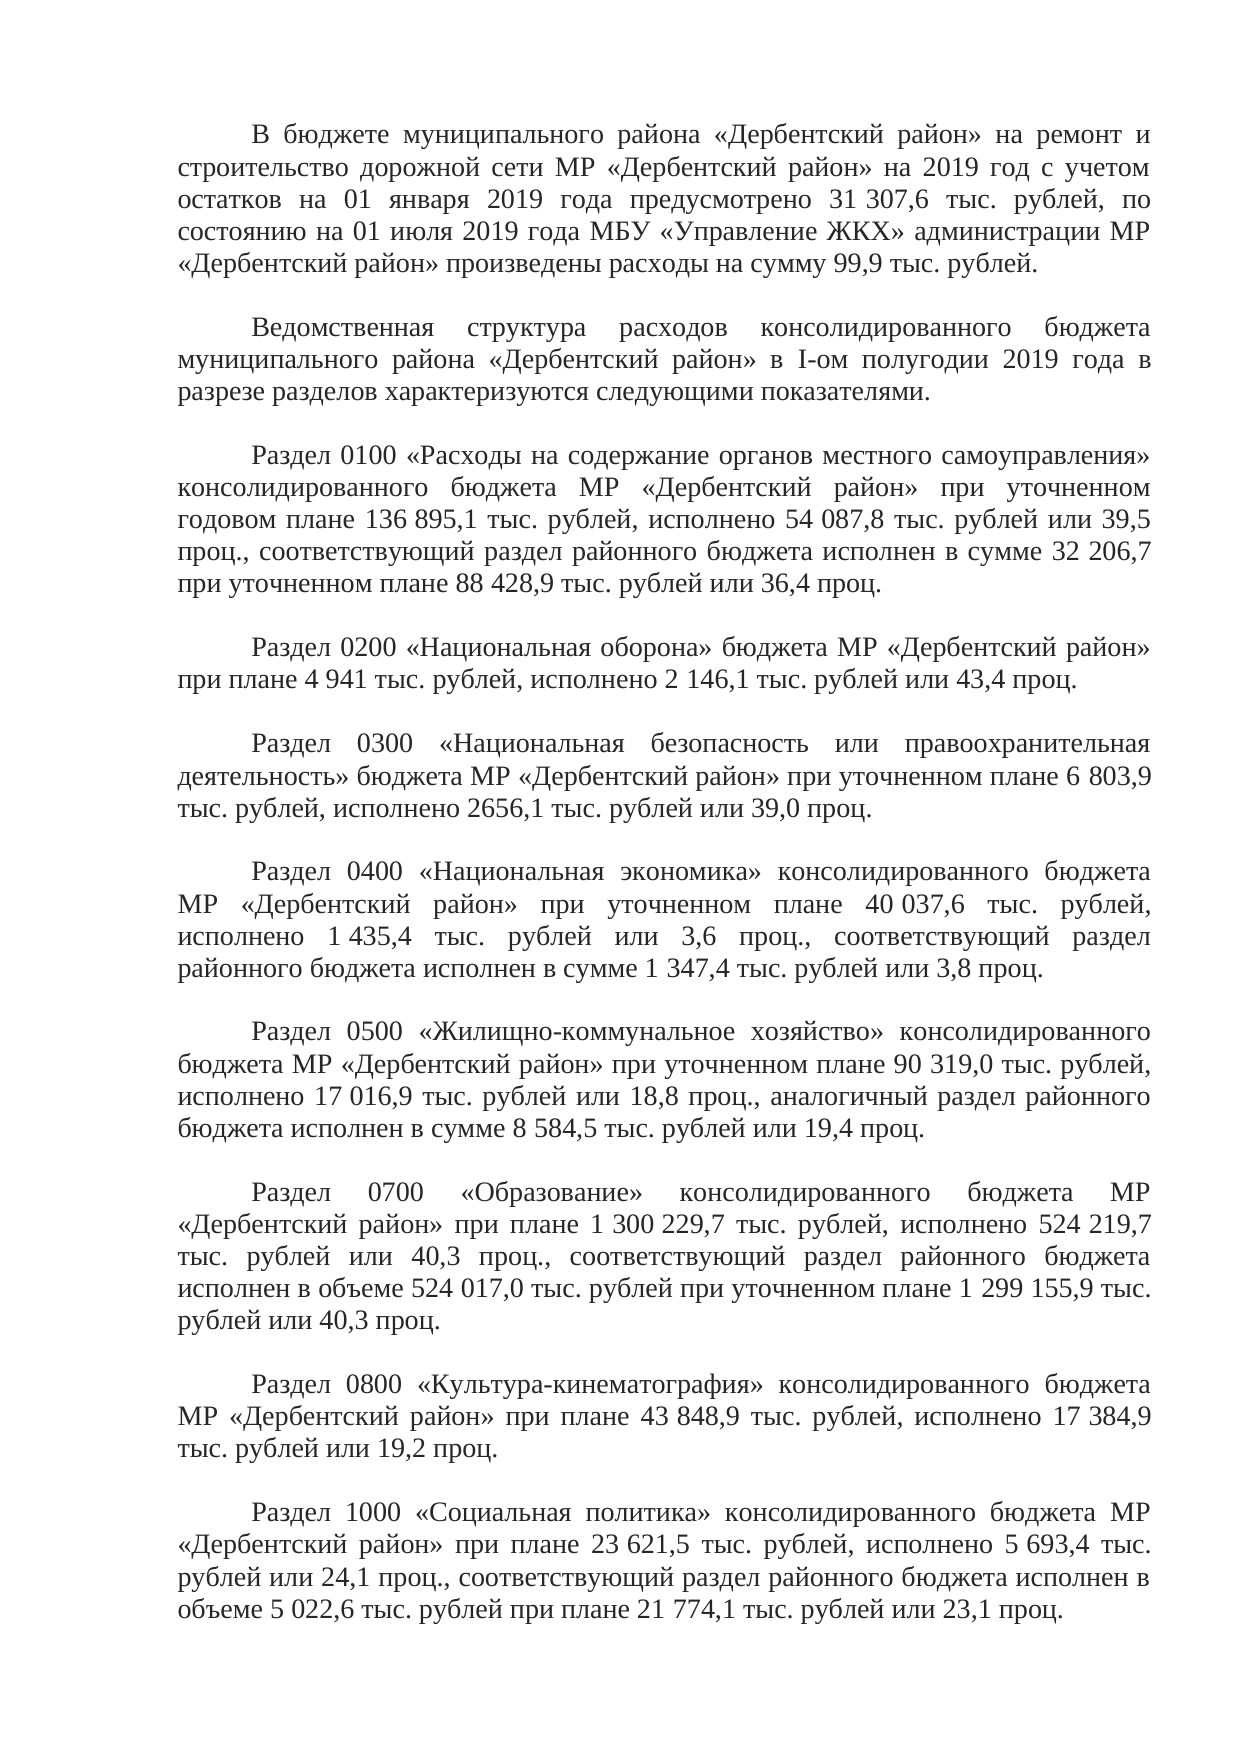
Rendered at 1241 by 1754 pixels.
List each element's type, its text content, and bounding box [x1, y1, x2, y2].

text Раздел 0500 «Жилищно-коммунальное хозяйство» консолидированного бюджета МР «Дербентский район» при уточненном плане 90 319,0 тыс. рублей, исполнено 17 016,9 тыс. рублей или 18,8 проц., аналогичный раздел районного бюджета исполнен в сумме 8 584,5 тыс. рублей или 19,4 проц. [177, 1015, 1152, 1143]
text В бюджете муниципального района «Дербентский район» на ремонт и строительство дорожной сети МР «Дербентский район» на 2019 год с учетом остатков на 01 января 2019 года предусмотрено 31 307,6 тыс. рублей, по состоянию на 01 июля 2019 года МБУ «Управление ЖКХ» администрации МР «Дербентский район» произведены расходы на сумму 99,9 тыс. рублей. [177, 118, 1152, 278]
text Раздел 0800 «Культура-кинематография» консолидированного бюджета МР «Дербентский район» при плане 43 848,9 тыс. рублей, исполнено 17 384,9 тыс. рублей или 19,2 проц. [177, 1368, 1152, 1464]
text Раздел 0700 «Образование» консолидированного бюджета МР «Дербентский район» при плане 1 300 229,7 тыс. рублей, исполнено 524 219,7 тыс. рублей или 40,3 проц., соответствующий раздел районного бюджета исполнен в объеме 524 017,0 тыс. рублей при уточненном плане 1 299 155,9 тыс. рублей или 40,3 проц. [177, 1175, 1152, 1336]
text Раздел 1000 «Социальная политика» консолидированного бюджета МР «Дербентский район» при плане 23 621,5 тыс. рублей, исполнено 5 693,4 тыс. рублей или 24,1 проц., соответствующий раздел районного бюджета исполнен в объеме 5 022,6 тыс. рублей при плане 21 774,1 тыс. рублей или 23,1 проц. [177, 1496, 1152, 1624]
text Ведомственная структура расходов консолидированного бюджета муниципального района «Дербентский район» в I-ом полугодии 2019 года в разрезе разделов характеризуются следующими показателями. [177, 310, 1152, 407]
text Раздел 0300 «Национальная безопасность или правоохранительная деятельность» бюджета МР «Дербентский район» при уточненном плане 6 803,9 тыс. рублей, исполнено 2656,1 тыс. рублей или 39,0 проц. [177, 727, 1152, 823]
text Раздел 0100 «Расходы на содержание органов местного самоуправления» консолидированного бюджета МР «Дербентский район» при уточненном годовом плане 136 895,1 тыс. рублей, исполнено 54 087,8 тыс. рублей или 39,5 проц., соответствующий раздел районного бюджета исполнен в сумме 32 206,7 при уточненном плане 88 428,9 тыс. рублей или 36,4 проц. [177, 438, 1152, 599]
text Раздел 0400 «Национальная экономика» консолидированного бюджета МР «Дербентский район» при уточненном плане 40 037,6 тыс. рублей, исполнено 1 435,4 тыс. рублей или 3,6 проц., соответствующий раздел районного бюджета исполнен в сумме 1 347,4 тыс. рублей или 3,8 проц. [177, 855, 1152, 983]
text Раздел 0200 «Национальная оборона» бюджета МР «Дербентский район» при плане 4 941 тыс. рублей, исполнено 2 146,1 тыс. рублей или 43,4 проц. [177, 631, 1152, 695]
